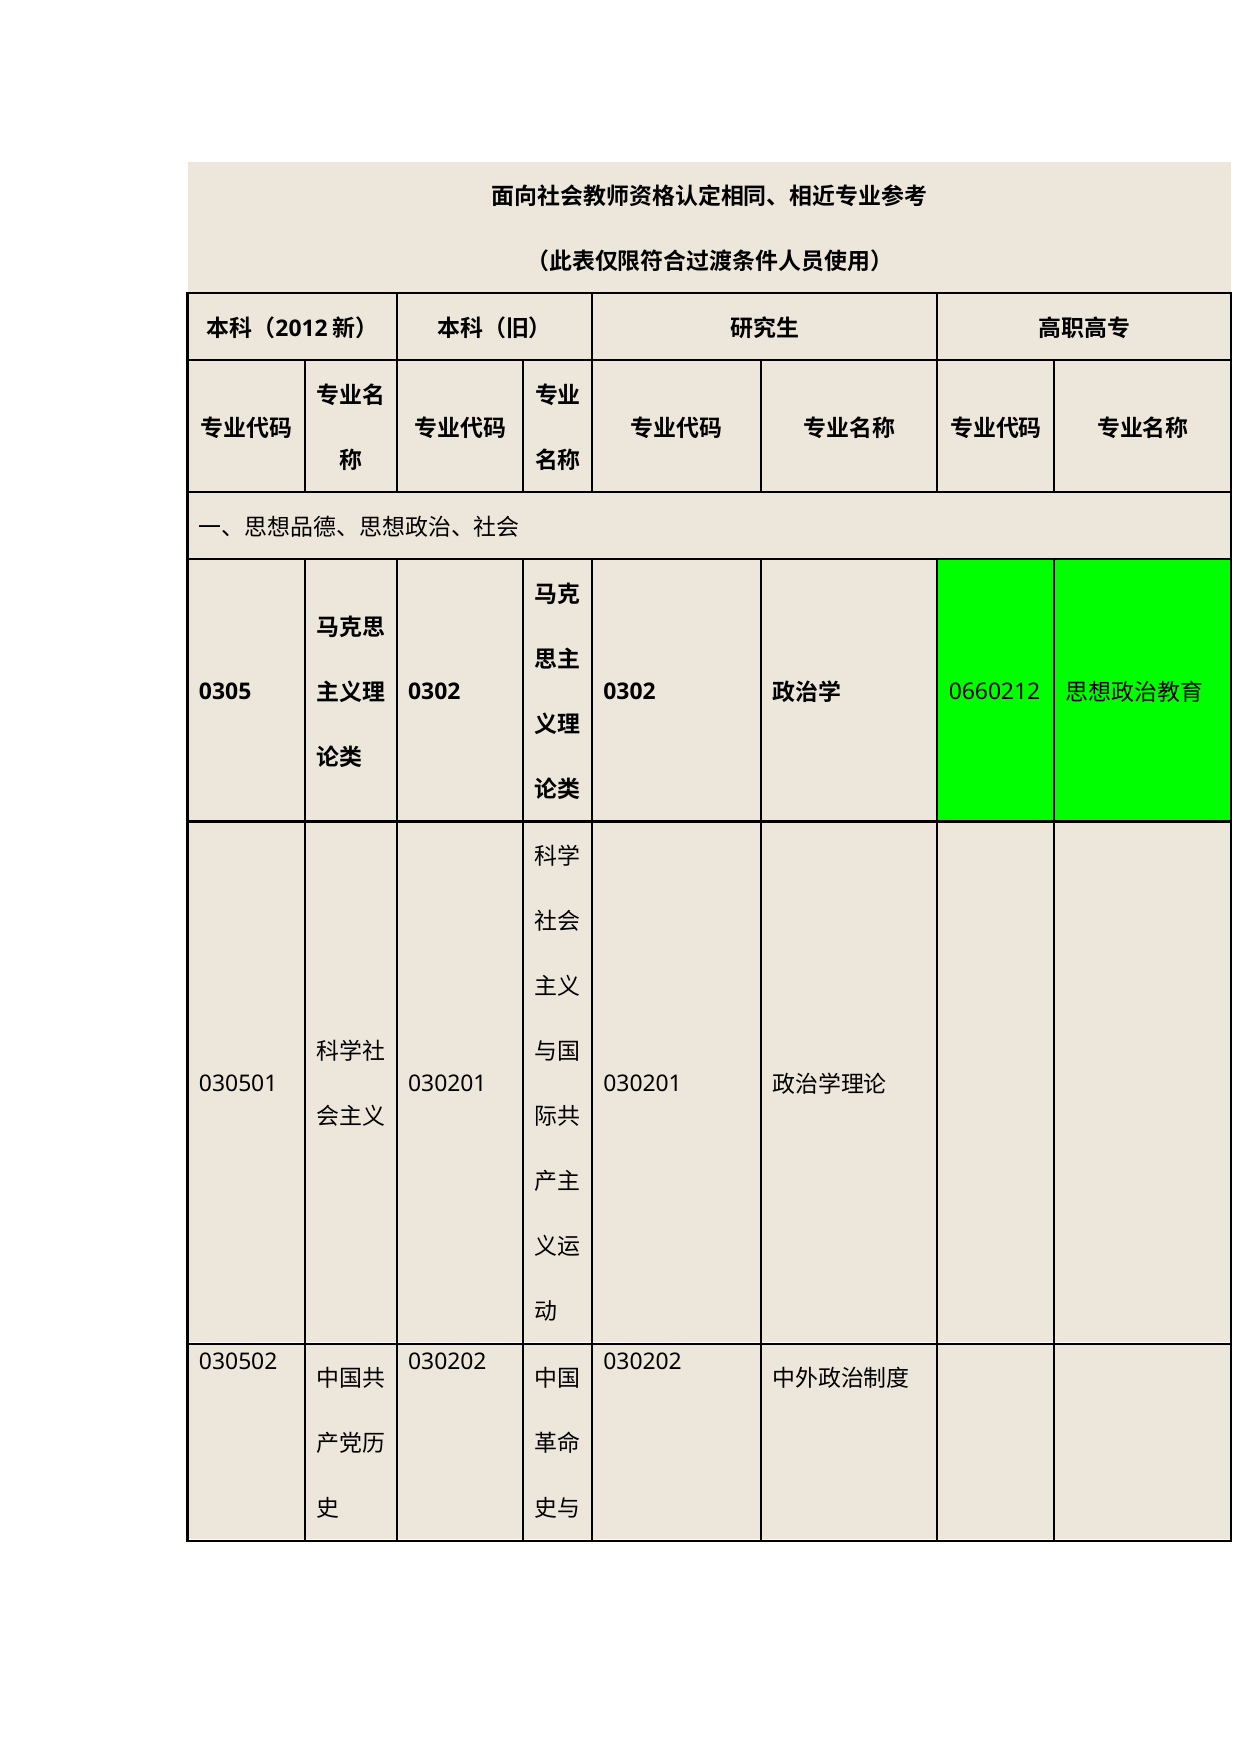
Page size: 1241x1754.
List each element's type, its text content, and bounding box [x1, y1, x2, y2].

table_cell 专业代码 [593, 361, 760, 491]
table_cell 030501 [189, 823, 304, 1342]
table_cell 科学社会主义 [306, 823, 396, 1342]
table_cell 政治学 [762, 560, 936, 820]
table_cell 030502 [189, 1345, 304, 1539]
table_cell 研究生 [593, 294, 936, 359]
table_cell 030201 [593, 823, 760, 1342]
table_cell 0660212 [938, 560, 1053, 820]
table_cell 专业名称 [306, 361, 396, 491]
table_cell 专业名称 [762, 361, 936, 491]
table_cell 本科（旧） [398, 294, 591, 359]
table_cell 专业代码 [189, 361, 304, 491]
table_cell 中国共产党历史 [306, 1345, 396, 1539]
table_cell 科学社会主义与国际共产主义运动 [524, 823, 591, 1342]
table_cell 030202 [593, 1345, 760, 1539]
table_cell 0302 [398, 560, 522, 820]
table_cell 马克思主义理论类 [306, 560, 396, 820]
table_cell 中外政治制度 [762, 1345, 936, 1539]
table_cell 专业代码 [398, 361, 522, 491]
table_cell [1055, 823, 1230, 1342]
table_cell 中国革命史与中国共产党党史 [524, 1345, 591, 1539]
table_cell 专业名称 [1055, 361, 1230, 491]
table_cell 本科（2012新） [189, 294, 396, 359]
table_cell 政治学理论 [762, 823, 936, 1342]
table_cell 0302 [593, 560, 760, 820]
table_cell [938, 1345, 1053, 1539]
table_header 面向社会教师资格认定相同、相近专业参考 （此表仅限符合过渡条件人员使用） [188, 162, 1231, 292]
table_cell 思想政治教育 [1055, 560, 1230, 820]
table_cell [1055, 1345, 1230, 1539]
table_cell 030201 [398, 823, 522, 1342]
table_cell 专业代码 [938, 361, 1053, 491]
table_cell 高职高专 [938, 294, 1230, 359]
table_cell 一、思想品德、思想政治、社会 [189, 493, 1230, 558]
table_cell 0305 [189, 560, 304, 820]
table_cell [938, 823, 1053, 1342]
table_cell 030202 [398, 1345, 522, 1539]
table_cell 专业名称 [524, 361, 591, 491]
table_cell 马克思主义理论类 [524, 560, 591, 820]
